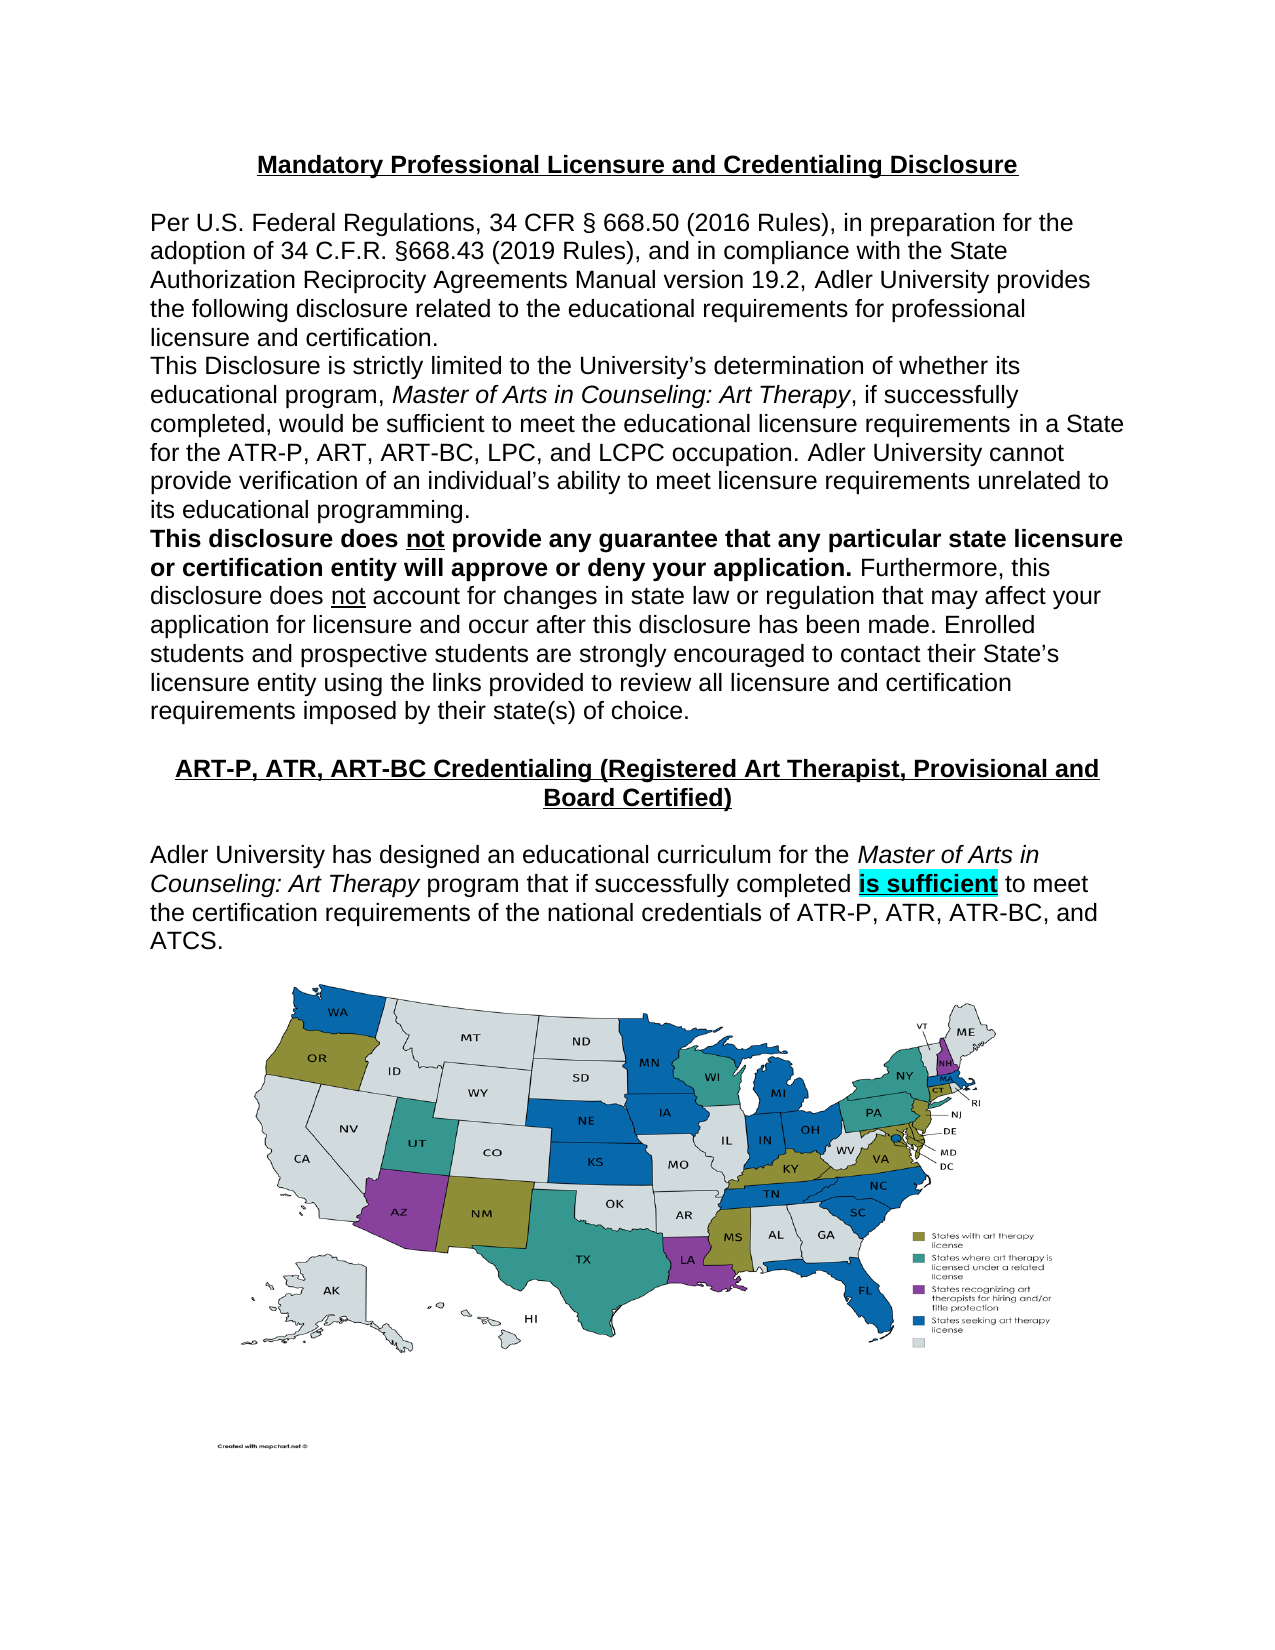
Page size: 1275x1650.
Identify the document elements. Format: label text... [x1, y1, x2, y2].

text Per U.S. Federal Regulations, 34 CFR § 668.50 (2016 Rules), in preparation for the adoption of 34 C.F.R. §668.43 (2019 Rules), and in compliance with the State Authorization Reciprocity Agreements Manual version 19.2, Adler University provides the following disclosure related to the educational requirements for professional licensure and certification. [150, 207, 1125, 351]
text This Disclosure is strictly limited to the University’s determination of whether its educational program, Master of Arts in Counseling: Art Therapy, if successfully completed, would be sufficient to meet the educational licensure requirements in a State for the ATR-P, ART, ART-BC, LPC, and LCPC occupation. Adler University cannot provide verification of an individual’s ability to meet licensure requirements unrelated to its educational programming. [150, 351, 1125, 524]
text This disclosure does not provide any guarantee that any particular state licensure or certification entity will approve or deny your application. Furthermore, this disclosure does not account for changes in state law or regulation that may affect your application for licensure and occur after this disclosure has been made. Enrolled students and prospective students are strongly encouraged to contact their State’s licensure entity using the links provided to review all licensure and certification requirements imposed by their state(s) of choice. [150, 524, 1125, 725]
text Mandatory Professional Licensure and Credentialing Disclosure [150, 150, 1125, 179]
picture [193, 955, 1082, 1455]
text ART-P, ATR, ART-BC Credentialing (Registered Art Therapist, Provisional and Board Certified) [150, 754, 1125, 811]
text Adler University has designed an educational curriculum for the Master of Arts in Counseling: Art Therapy program that if successfully completed is sufficient to meet the certification requirements of the national credentials of ATR-P, ATR, ATR-BC, and ATCS. [150, 840, 1125, 955]
